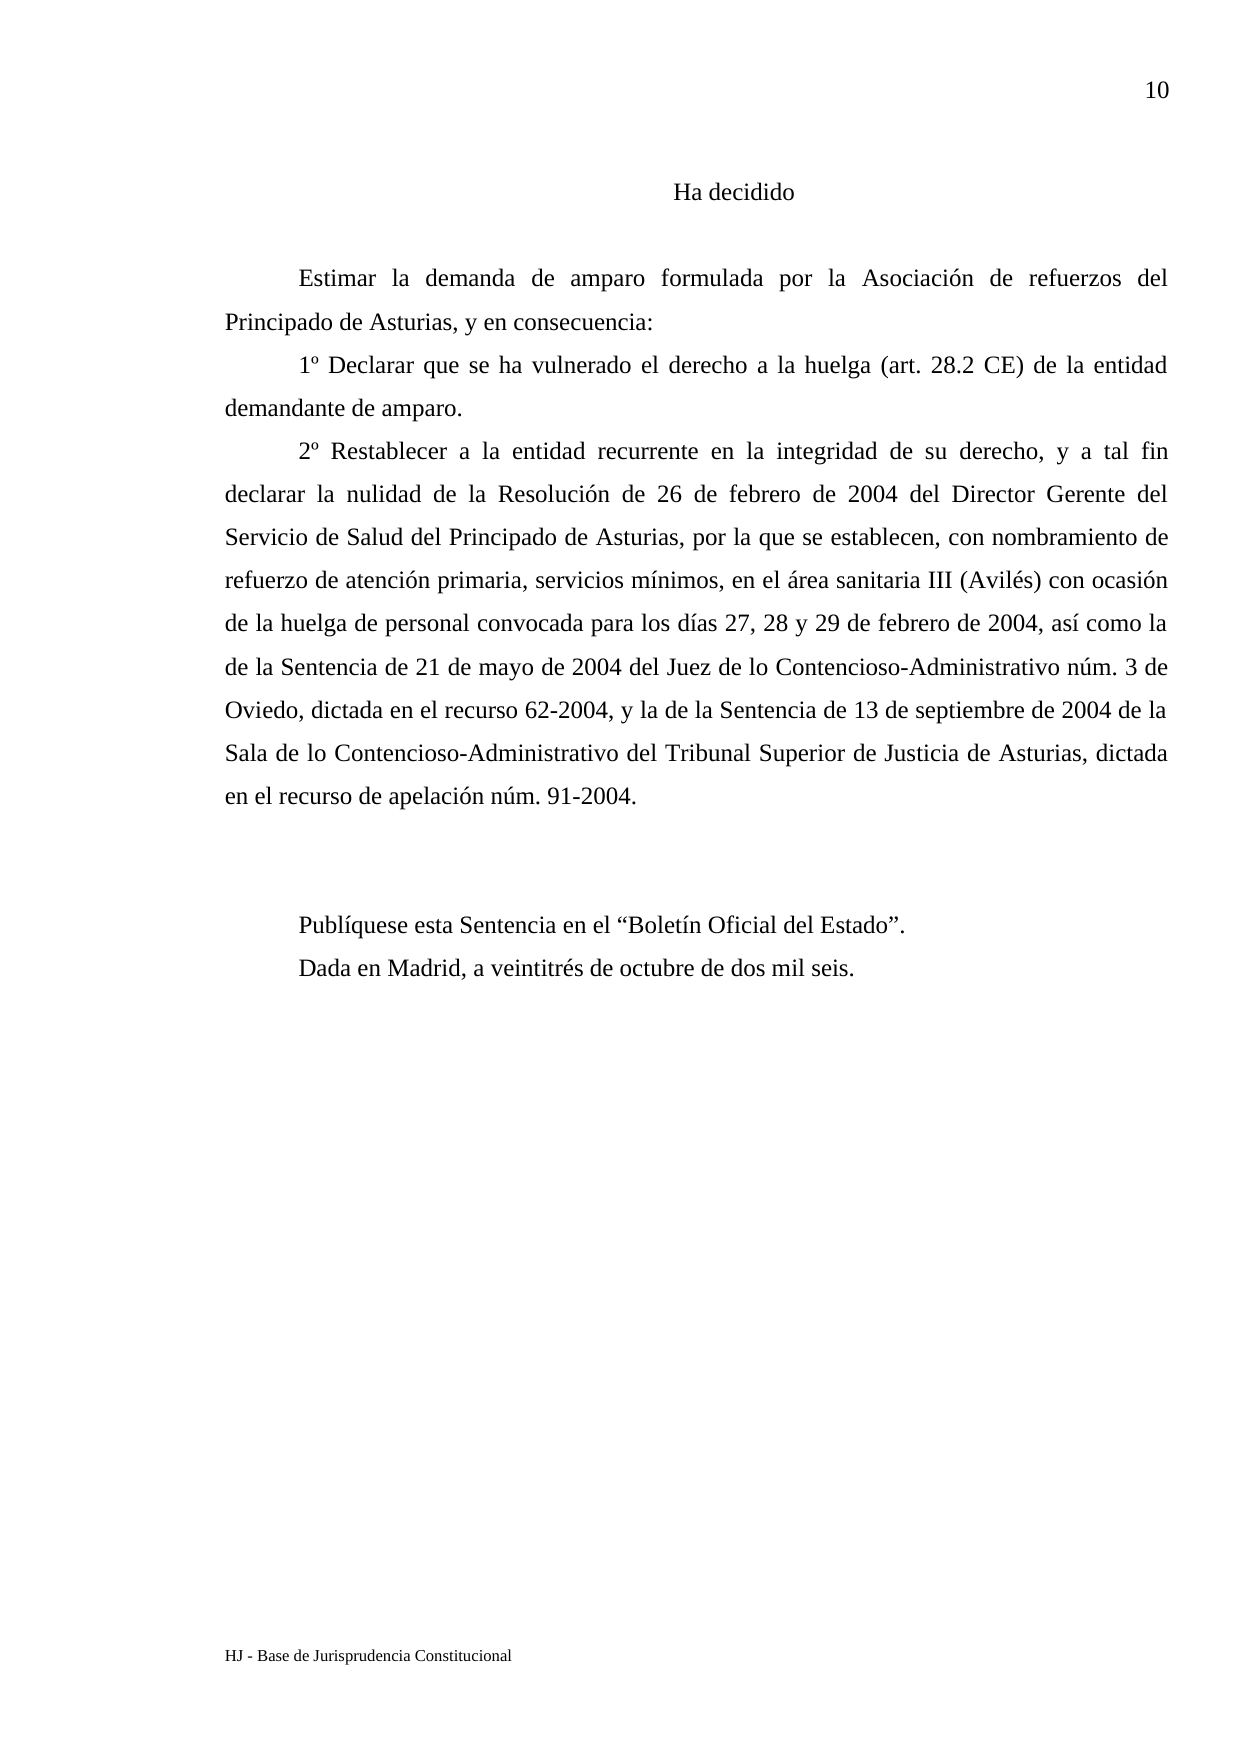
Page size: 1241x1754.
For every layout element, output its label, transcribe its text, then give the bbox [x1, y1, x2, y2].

text Ha decidido [224, 177, 1169, 206]
text 2º Restablecer a la entidad recurrente en la integridad de su derecho, y a tal fin declarar la nulidad de la Resolución de 26 de febrero de 2004 del Director Gerente del Servicio de Salud del Principado de Asturias, por la que se establecen, con nombramiento de refuerzo de atención primaria, servicios mínimos, en el área sanitaria III (Avilés) con ocasión de la huelga de personal convocada para los días 27, 28 y 29 de febrero de 2004, así como la de la Sentencia de 21 de mayo de 2004 del Juez de lo Contencioso-Administrativo núm. 3 de Oviedo, dictada en el recurso 62-2004, y la de la Sentencia de 13 de septiembre de 2004 de la Sala de lo Contencioso-Administrativo del Tribunal Superior de Justicia de Asturias, dictada en el recurso de apelación núm. 91-2004. [224, 436, 1169, 810]
text Estimar la demanda de amparo formulada por la Asociación de refuerzos del Principado de Asturias, y en consecuencia: [224, 263, 1169, 335]
text Dada en Madrid, a veintitrés de octubre de dos mil seis. [224, 953, 1169, 982]
text Publíquese esta Sentencia en el “Boletín Oficial del Estado”. [224, 910, 1169, 939]
text 1º Declarar que se ha vulnerado el derecho a la huelga (art. 28.2 CE) de la entidad demandante de amparo. [224, 350, 1169, 422]
